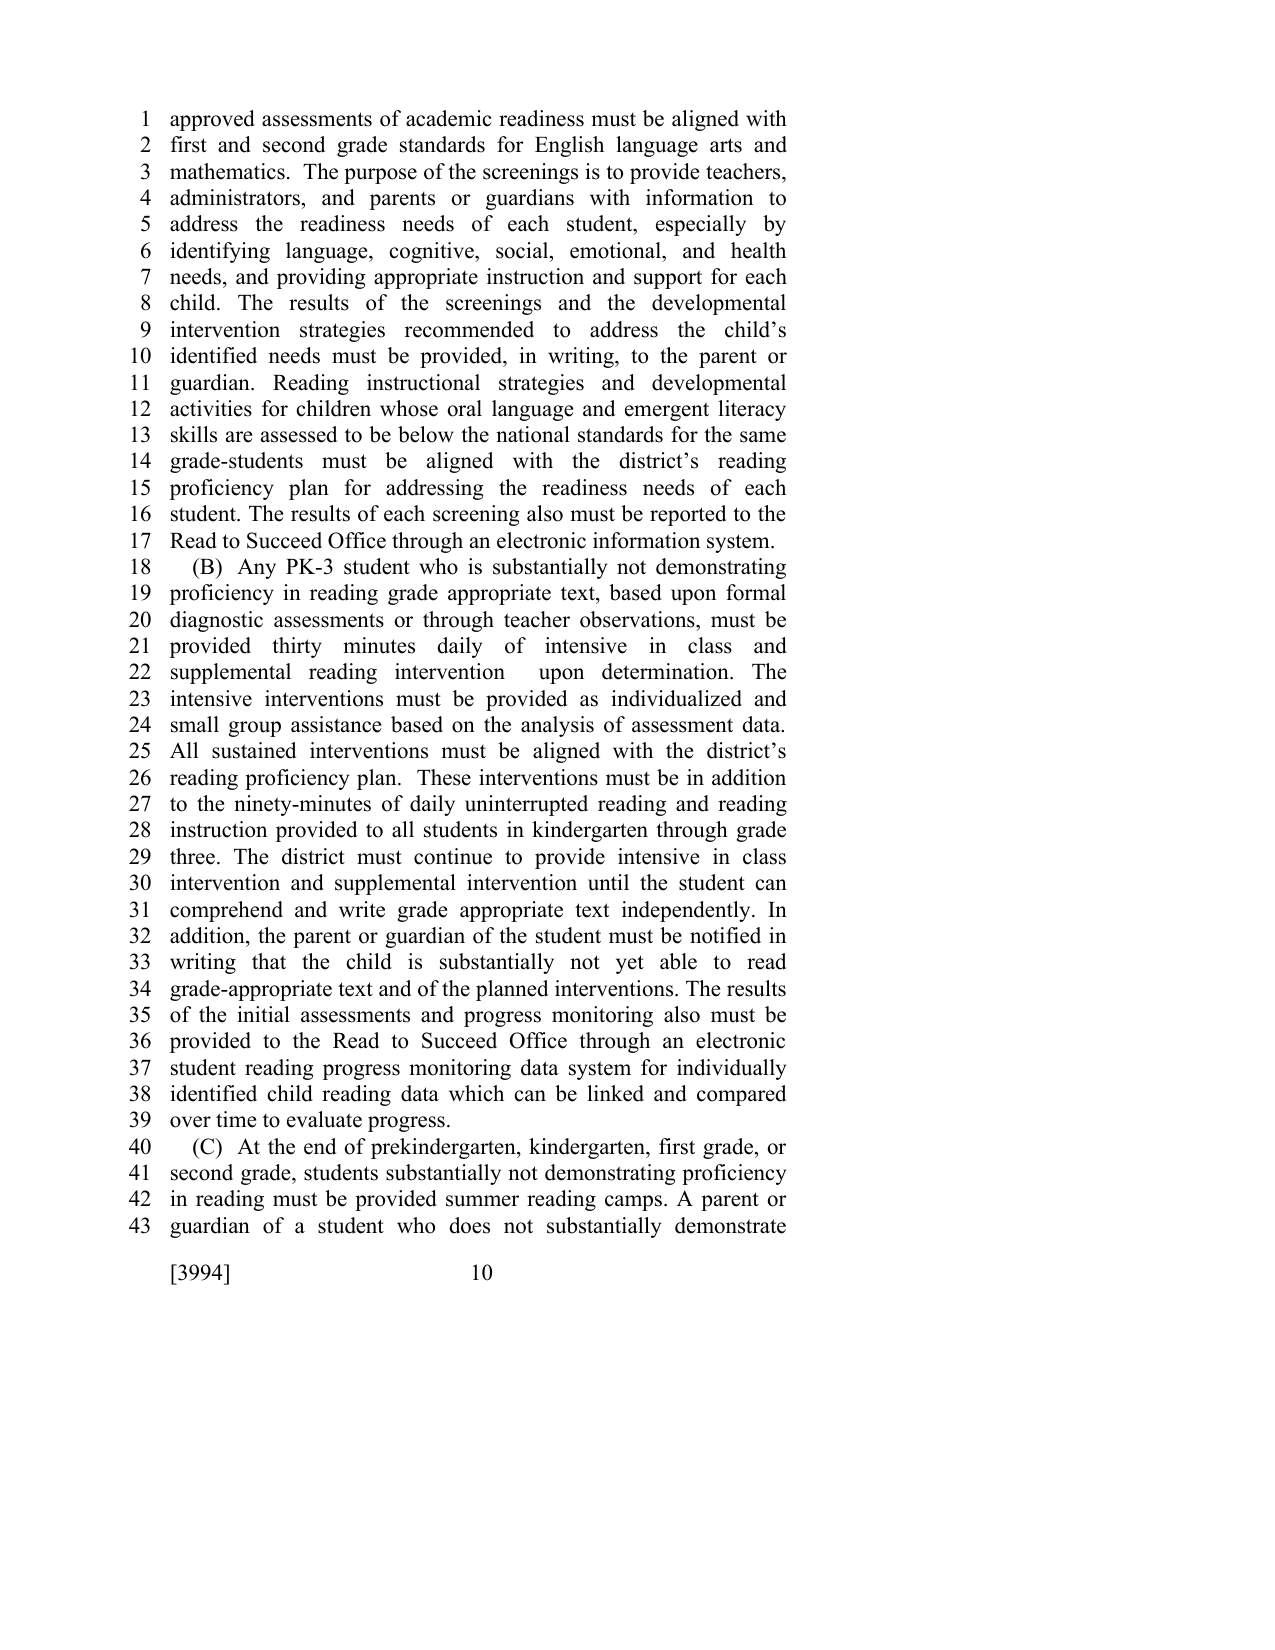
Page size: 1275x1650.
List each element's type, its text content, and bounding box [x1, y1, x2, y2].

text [169, 1133, 787, 1238]
text (B) Any PK-3 student who is substantially not demonstrating proficiency in reading grade appropriate text, based upon formal diagnostic assessments or through teacher observations, must be provided thirty minutes daily of intensive in class and supplemental reading intervention upon determination. The intensive interventions must be provided as individualized and small group assistance based on the analysis of assessment data. All sustained interventions must be aligned with the district’s reading proficiency plan. These interventions must be in addition to the ninety-minutes of daily uninterrupted reading and reading instruction provided to all students in kindergarten through grade three. The district must continue to provide intensive in class intervention and supplemental intervention until the student can comprehend and write grade appropriate text independently. In addition, the parent or guardian of the student must be notified in writing that the child is substantially not yet able to read grade-appropriate text and of the planned interventions. The results of the initial assessments and progress monitoring also must be provided to the Read to Succeed Office through an electronic student reading progress monitoring data system for individually identified child reading data which can be linked and compared over time to evaluate progress. [169, 553, 787, 1133]
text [169, 105, 787, 553]
